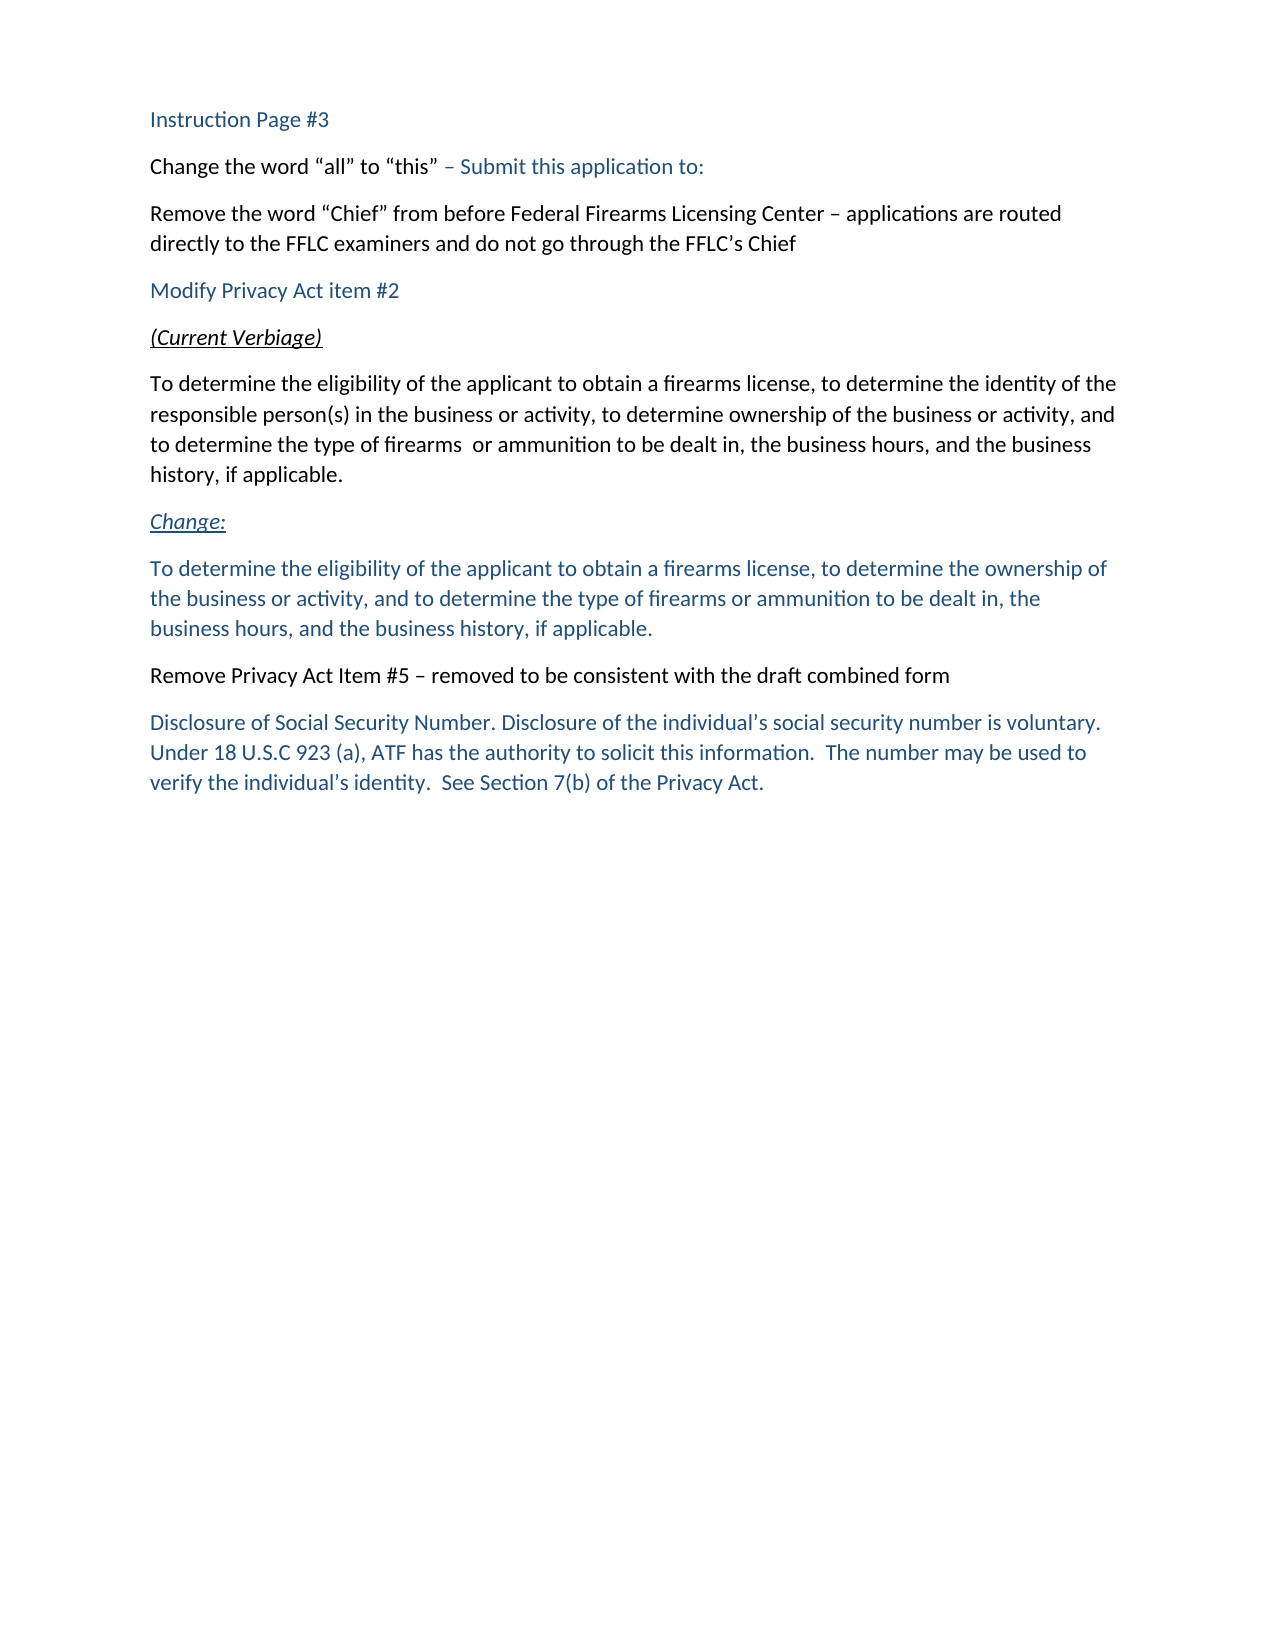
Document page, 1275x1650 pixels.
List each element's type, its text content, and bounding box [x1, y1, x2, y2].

text Change: [150, 507, 1125, 535]
text Change the word “all” to “this” – Submit this application to: [150, 152, 1125, 180]
text Remove the word “Chief” from before Federal Firearms Licensing Center – applications are routed directly to the FFLC examiners and do not go through the FFLC’s Chief [150, 199, 1125, 257]
text Disclosure of Social Security Number. Disclosure of the individual’s social security number is voluntary. Under 18 U.S.C 923 (a), ATF has the authority to solicit this information. The number may be used to verify the individual’s identity. See Section 7(b) of the Privacy Act. [150, 708, 1125, 797]
text To determine the eligibility of the applicant to obtain a firearms license, to determine the identity of the responsible person(s) in the business or activity, to determine ownership of the business or activity, and to determine the type of firearms or ammunition to be dealt in, the business hours, and the business history, if applicable. [150, 369, 1125, 488]
text Instruction Page #3 [150, 105, 1125, 133]
text (Current Verbiage) [150, 323, 1125, 351]
text To determine the eligibility of the applicant to obtain a firearms license, to determine the ownership of the business or activity, and to determine the type of firearms or ammunition to be dealt in, the business hours, and the business history, if applicable. [150, 554, 1125, 642]
text Remove Privacy Act Item #5 – removed to be consistent with the draft combined form [150, 661, 1125, 689]
text Modify Privacy Act item #2 [150, 276, 1125, 304]
